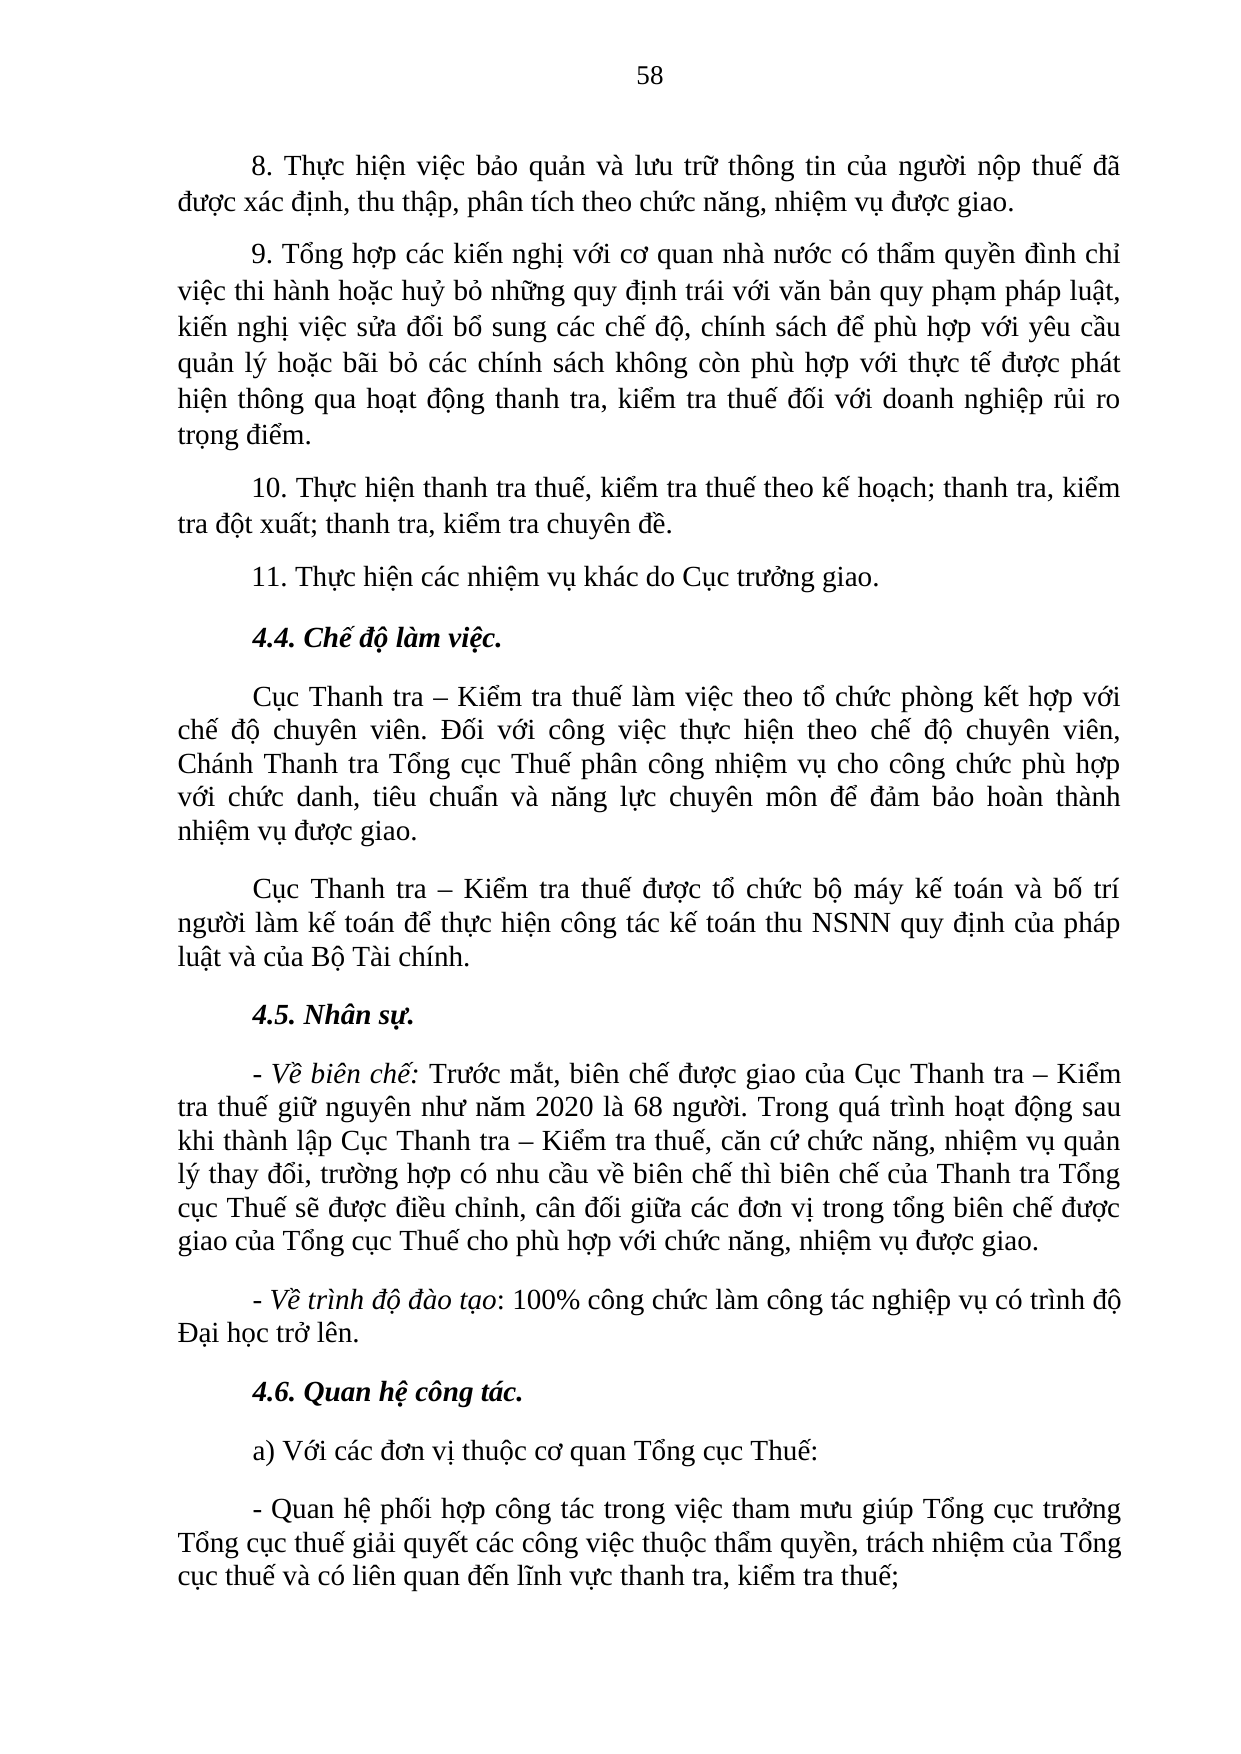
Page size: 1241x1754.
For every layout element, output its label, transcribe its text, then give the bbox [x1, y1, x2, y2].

text 8. Thực hiện việc bảo quản và lưu trữ thông tin của người nộp thuế đã được xác định, thu thập, phân tích theo chức năng, nhiệm vụ được giao. [177, 148, 1122, 217]
text Cục Thanh tra – Kiểm tra thuế được tổ chức bộ máy kế toán và bố trí người làm kế toán để thực hiện công tác kế toán thu NSNN quy định của pháp luật và của Bộ Tài chính. [177, 872, 1122, 972]
text - Quan hệ phối hợp công tác trong việc tham mưu giúp Tổng cục trưởng Tổng cục thuế giải quyết các công việc thuộc thẩm quyền, trách nhiệm của Tổng cục thuế và có liên quan đến lĩnh vực thanh tra, kiểm tra thuế; [177, 1491, 1122, 1592]
text 4.5. Nhân sự. [177, 997, 1122, 1031]
text - Về trình độ đào tạo: 100% công chức làm công tác nghiệp vụ có trình độ Đại học trở lên. [177, 1282, 1122, 1349]
text Cục Thanh tra – Kiểm tra thuế làm việc theo tổ chức phòng kết hợp với chế độ chuyên viên. Đối với công việc thực hiện theo chế độ chuyên viên, Chánh Thanh tra Tổng cục Thuế phân công nhiệm vụ cho công chức phù hợp với chức danh, tiêu chuẩn và năng lực chuyên môn để đảm bảo hoàn thành nhiệm vụ được giao. [177, 679, 1122, 847]
text 4.4. Chế độ làm việc. [177, 620, 1122, 654]
text a) Với các đơn vị thuộc cơ quan Tổng cục Thuế: [177, 1433, 1122, 1466]
text 4.6. Quan hệ công tác. [177, 1374, 1122, 1408]
text 9. Tổng hợp các kiến nghị với cơ quan nhà nước có thẩm quyền đình chỉ việc thi hành hoặc huỷ bỏ những quy định trái với văn bản quy phạm pháp luật, kiến nghị việc sửa đổi bổ sung các chế độ, chính sách để phù hợp với yêu cầu quản lý hoặc bãi bỏ các chính sách không còn phù hợp với thực tế được phát hiện thông qua hoạt động thanh tra, kiểm tra thuế đối với doanh nghiệp rủi ro trọng điểm. [177, 237, 1122, 451]
text 10. Thực hiện thanh tra thuế, kiểm tra thuế theo kế hoạch; thanh tra, kiểm tra đột xuất; thanh tra, kiểm tra chuyên đề. [177, 470, 1122, 540]
text 11. Thực hiện các nhiệm vụ khác do Cục trưởng giao. [177, 559, 1122, 593]
text - Về biên chế: Trước mắt, biên chế được giao của Cục Thanh tra – Kiểm tra thuế giữ nguyên như năm 2020 là 68 người. Trong quá trình hoạt động sau khi thành lập Cục Thanh tra – Kiểm tra thuế, căn cứ chức năng, nhiệm vụ quản lý thay đổi, trường hợp có nhu cầu về biên chế thì biên chế của Thanh tra Tổng cục Thuế sẽ được điều chỉnh, cân đối giữa các đơn vị trong tổng biên chế được giao của Tổng cục Thuế cho phù hợp với chức năng, nhiệm vụ được giao. [177, 1056, 1122, 1257]
